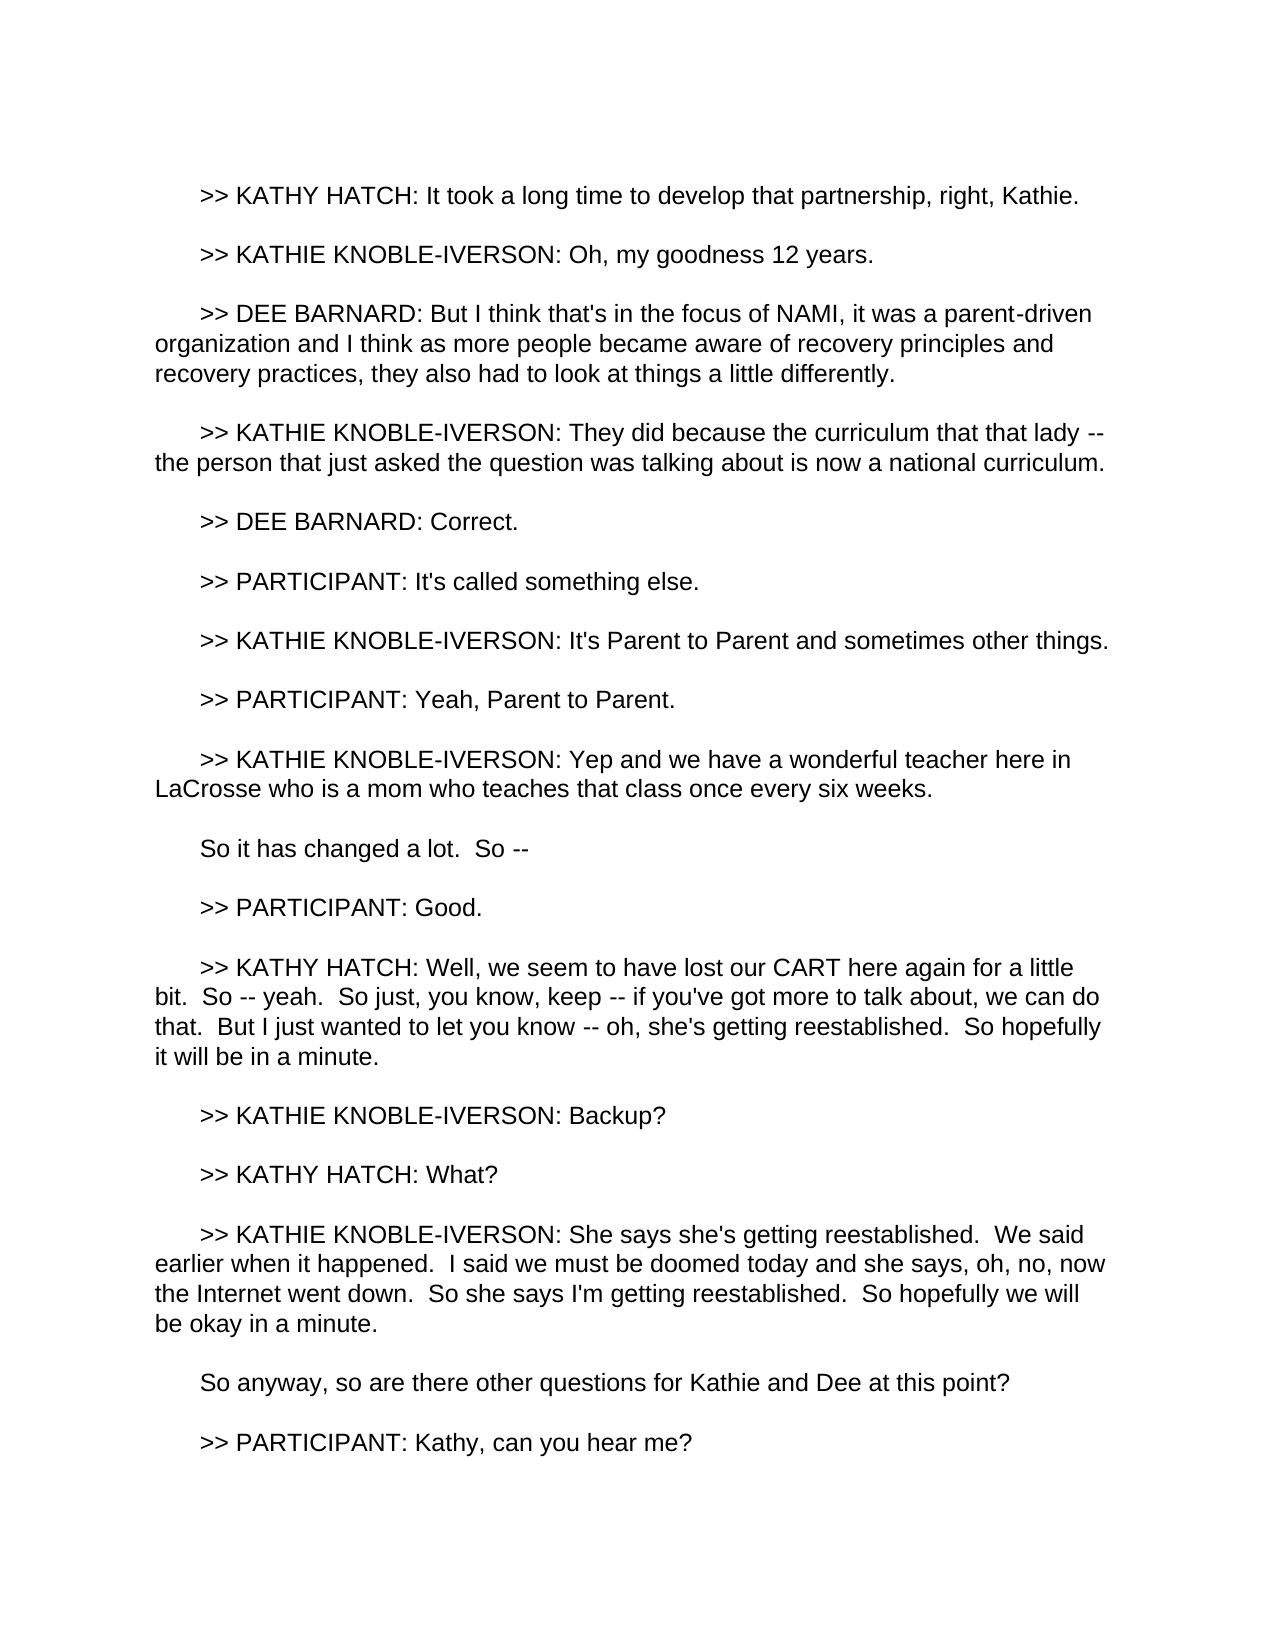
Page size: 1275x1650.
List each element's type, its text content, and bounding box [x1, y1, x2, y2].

text >> KATHIE KNOBLE-IVERSON: She says she's getting reestablished. We said earlier when it happened. I said we must be doomed today and she says, oh, no, now the Internet went down. So she says I'm getting reestablished. So hopefully we will be okay in a minute. [154, 1219, 1114, 1337]
text >> KATHY HATCH: It took a long time to develop that partnership, right, Kathie. [154, 180, 1114, 209]
text >> PARTICIPANT: It's called something else. [154, 566, 1114, 595]
text >> PARTICIPANT: Yeah, Parent to Parent. [154, 684, 1114, 714]
text >> DEE BARNARD: But I think that's in the focus of NAMI, it was a parent-driven organization and I think as more people became aware of recovery principles and recovery practices, they also had to look at things a little differently. [154, 298, 1114, 387]
text >> KATHIE KNOBLE-IVERSON: Oh, my goodness 12 years. [154, 239, 1114, 269]
text >> KATHIE KNOBLE-IVERSON: Yep and we have a wonderful teacher here in LaCrosse who is a mom who teaches that class once every six weeks. [154, 744, 1114, 803]
text >> KATHY HATCH: What? [154, 1159, 1114, 1189]
text >> DEE BARNARD: Correct. [154, 506, 1114, 536]
text >> KATHIE KNOBLE-IVERSON: They did because the curriculum that that lady -- the person that just asked the question was talking about is now a national curriculum. [154, 417, 1114, 477]
text So anyway, so are there other questions for Kathie and Dee at this point? [154, 1367, 1114, 1397]
text >> PARTICIPANT: Good. [154, 892, 1114, 922]
text >> PARTICIPANT: Kathy, can you hear me? [154, 1427, 1114, 1456]
text >> KATHY HATCH: Well, we seem to have lost our CART here again for a little bit. So -- yeah. So just, you know, keep -- if you've got more to talk about, we can do that. But I just wanted to let you know -- oh, she's getting reestablished. So hopefully it will be in a minute. [154, 952, 1114, 1070]
text >> KATHIE KNOBLE-IVERSON: It's Parent to Parent and sometimes other things. [154, 625, 1114, 655]
text So it has changed a lot. So -- [154, 833, 1114, 862]
text >> KATHIE KNOBLE-IVERSON: Backup? [154, 1100, 1114, 1130]
